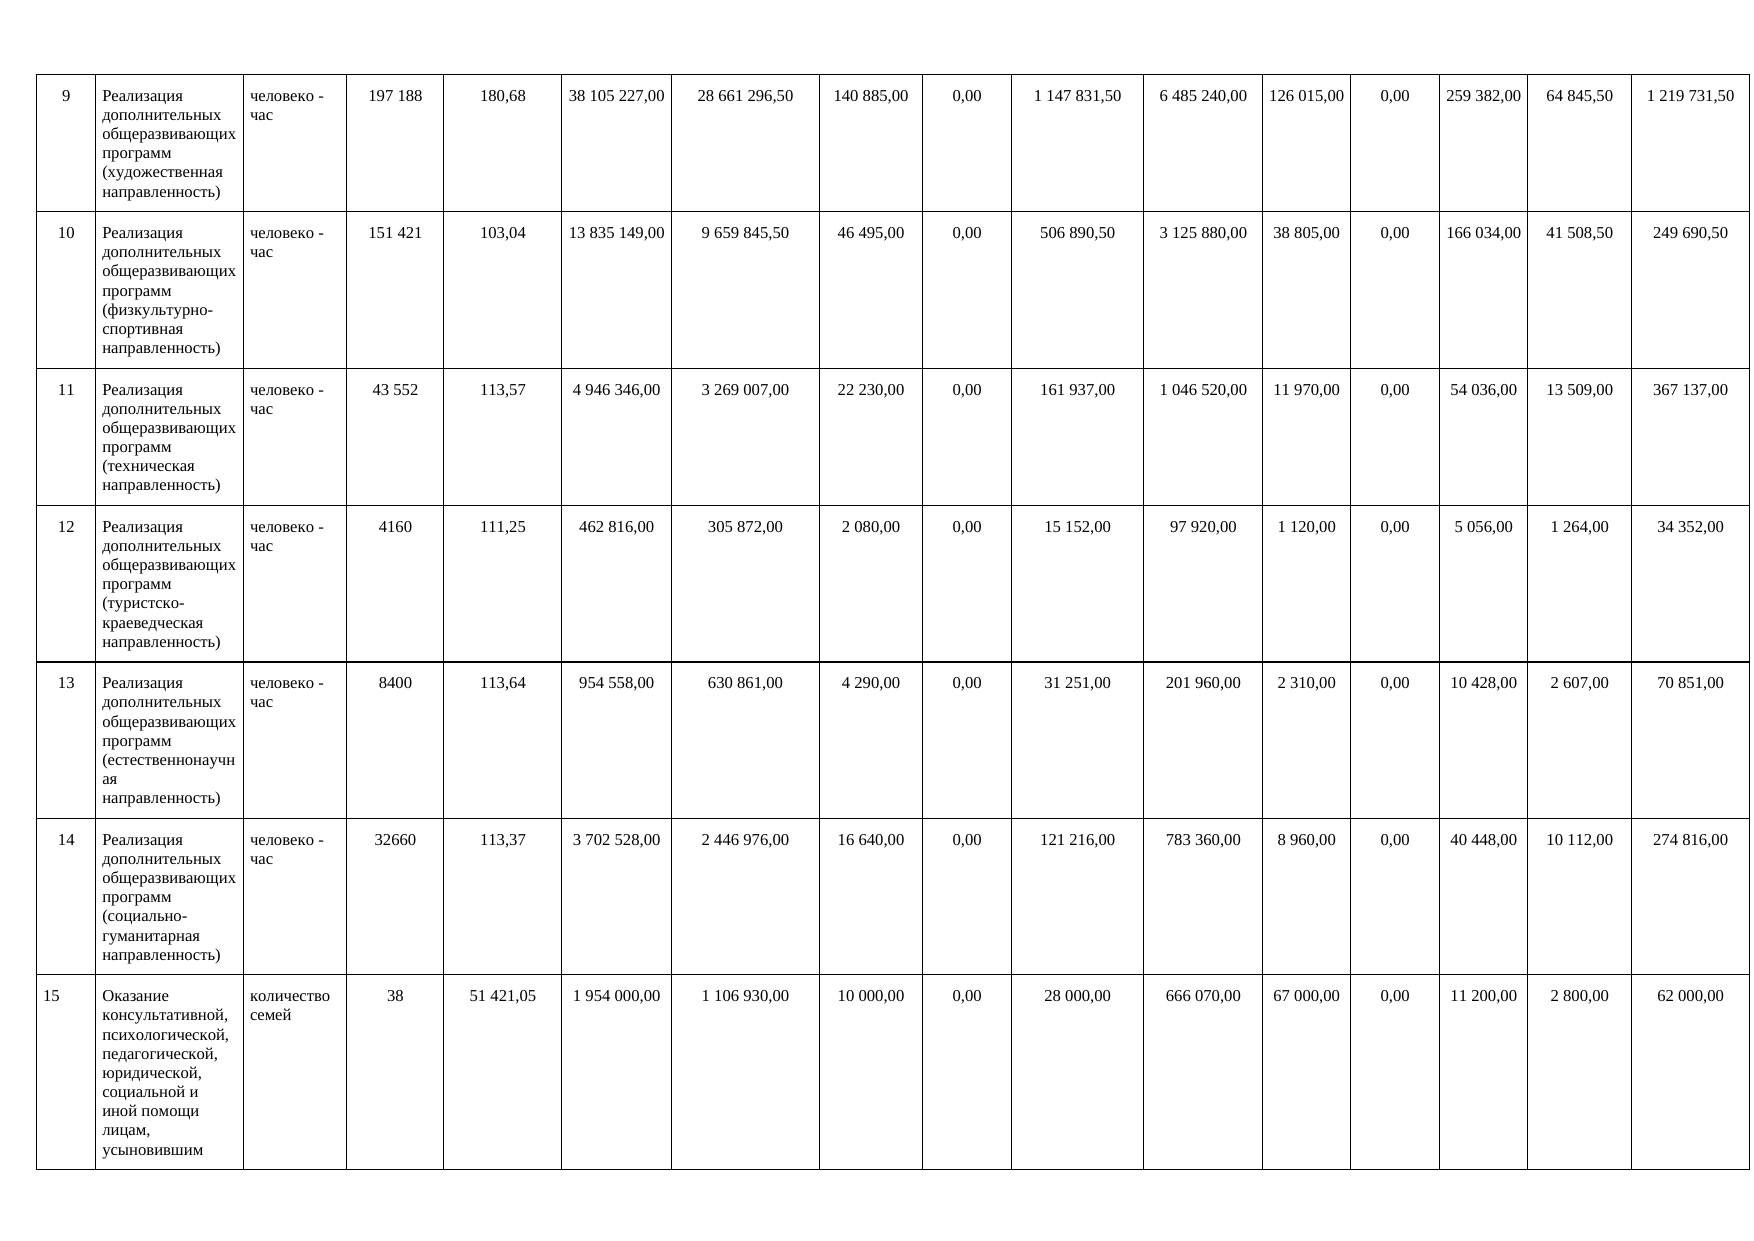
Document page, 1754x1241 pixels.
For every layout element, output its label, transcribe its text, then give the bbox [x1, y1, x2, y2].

table_cell 2 080,00 [820, 506, 922, 661]
table_cell 1 219 731,50 [1632, 75, 1749, 211]
table_cell 783 360,00 [1144, 819, 1262, 974]
table_cell 10 [37, 212, 95, 368]
table_cell 954 558,00 [562, 663, 671, 818]
table_cell 0,00 [1351, 975, 1439, 1169]
table_cell 0,00 [923, 212, 1011, 368]
table_cell 1 147 831,50 [1012, 75, 1143, 211]
table_cell Реализация дополнительных общеразвивающих программ (туристско-краеведческая направленность) [96, 506, 243, 661]
table_cell 46 495,00 [820, 212, 922, 368]
table_cell 15 [37, 975, 95, 1169]
table_cell 10 112,00 [1528, 819, 1631, 974]
table_cell человеко - час [244, 212, 346, 368]
table_cell 13 835 149,00 [562, 212, 671, 368]
table_cell 28 000,00 [1012, 975, 1143, 1169]
table_cell 197 188 [347, 75, 443, 211]
table_cell 630 861,00 [672, 663, 819, 818]
table_cell 38 [347, 975, 443, 1169]
table_cell 0,00 [1351, 212, 1439, 368]
table_cell 14 [37, 819, 95, 974]
table_cell 274 816,00 [1632, 819, 1749, 974]
table_cell 166 034,00 [1440, 212, 1527, 368]
table_cell 0,00 [1351, 663, 1439, 818]
table_cell 22 230,00 [820, 369, 922, 505]
table_cell 40 448,00 [1440, 819, 1527, 974]
table_cell 67 000,00 [1263, 975, 1350, 1169]
table_cell 13 [37, 663, 95, 818]
table_cell 10 428,00 [1440, 663, 1527, 818]
table_cell 2 800,00 [1528, 975, 1631, 1169]
table_cell 2 310,00 [1263, 663, 1350, 818]
table_cell 8400 [347, 663, 443, 818]
table_cell 4 290,00 [820, 663, 922, 818]
table_cell 34 352,00 [1632, 506, 1749, 661]
table_cell 38 105 227,00 [562, 75, 671, 211]
table_cell 666 070,00 [1144, 975, 1262, 1169]
table_cell 305 872,00 [672, 506, 819, 661]
table_cell человеко - час [244, 663, 346, 818]
table_cell количество семей [244, 975, 346, 1169]
table_cell 8 960,00 [1263, 819, 1350, 974]
table_cell 259 382,00 [1440, 75, 1527, 211]
table_cell 62 000,00 [1632, 975, 1749, 1169]
table_cell 9 659 845,50 [672, 212, 819, 368]
table_cell 0,00 [1351, 819, 1439, 974]
table_cell 41 508,50 [1528, 212, 1631, 368]
table_cell 16 640,00 [820, 819, 922, 974]
table_cell 113,57 [444, 369, 561, 505]
table_cell 3 702 528,00 [562, 819, 671, 974]
table_cell человеко - час [244, 75, 346, 211]
table_cell 0,00 [923, 663, 1011, 818]
table_cell 43 552 [347, 369, 443, 505]
table_cell 4160 [347, 506, 443, 661]
table_cell 1 120,00 [1263, 506, 1350, 661]
table_cell 1 106 930,00 [672, 975, 819, 1169]
table_cell 11 200,00 [1440, 975, 1527, 1169]
table_cell 13 509,00 [1528, 369, 1631, 505]
table_cell человеко - час [244, 369, 346, 505]
table_cell 0,00 [1351, 75, 1439, 211]
table_cell 249 690,50 [1632, 212, 1749, 368]
table_cell 2 607,00 [1528, 663, 1631, 818]
table_cell Реализация дополнительных общеразвивающих программ (социально-гуманитарная направленность) [96, 819, 243, 974]
table_cell 38 805,00 [1263, 212, 1350, 368]
table_cell 161 937,00 [1012, 369, 1143, 505]
table_cell 201 960,00 [1144, 663, 1262, 818]
table_cell 11 [37, 369, 95, 505]
table_cell 4 946 346,00 [562, 369, 671, 505]
table_cell 15 152,00 [1012, 506, 1143, 661]
table_cell 9 [37, 75, 95, 211]
table_cell 121 216,00 [1012, 819, 1143, 974]
table_cell 113,64 [444, 663, 561, 818]
table_cell 97 920,00 [1144, 506, 1262, 661]
table_cell 3 125 880,00 [1144, 212, 1262, 368]
table_cell Реализация дополнительных общеразвивающих программ (физкультурно-спортивная направленность) [96, 212, 243, 368]
table_cell 0,00 [923, 75, 1011, 211]
table_cell Реализация дополнительных общеразвивающих программ (художественная направленность) [96, 75, 243, 211]
table_cell 0,00 [923, 506, 1011, 661]
table_cell 31 251,00 [1012, 663, 1143, 818]
table_cell 1 954 000,00 [562, 975, 671, 1169]
table_cell 111,25 [444, 506, 561, 661]
table_cell 180,68 [444, 75, 561, 211]
table_cell 10 000,00 [820, 975, 922, 1169]
table_cell Реализация дополнительных общеразвивающих программ (естественнонаучная направленность) [96, 663, 243, 818]
table_cell Реализация дополнительных общеразвивающих программ (техническая направленность) [96, 369, 243, 505]
table_cell человеко - час [244, 506, 346, 661]
table_cell 151 421 [347, 212, 443, 368]
table_cell 113,37 [444, 819, 561, 974]
table_cell 6 485 240,00 [1144, 75, 1262, 211]
table_cell 1 046 520,00 [1144, 369, 1262, 505]
table_cell 3 269 007,00 [672, 369, 819, 505]
table_cell 51 421,05 [444, 975, 561, 1169]
table_cell 70 851,00 [1632, 663, 1749, 818]
table_cell 1 264,00 [1528, 506, 1631, 661]
table_cell 0,00 [923, 819, 1011, 974]
table_cell 11 970,00 [1263, 369, 1350, 505]
table_cell 506 890,50 [1012, 212, 1143, 368]
table_cell 0,00 [923, 975, 1011, 1169]
table_cell 367 137,00 [1632, 369, 1749, 505]
table_cell 64 845,50 [1528, 75, 1631, 211]
table_cell 28 661 296,50 [672, 75, 819, 211]
table_cell 5 056,00 [1440, 506, 1527, 661]
table_cell 2 446 976,00 [672, 819, 819, 974]
table_cell 12 [37, 506, 95, 661]
table_cell 54 036,00 [1440, 369, 1527, 505]
table_cell 140 885,00 [820, 75, 922, 211]
table_cell 32660 [347, 819, 443, 974]
table_cell 103,04 [444, 212, 561, 368]
table_cell человеко - час [244, 819, 346, 974]
table_cell 126 015,00 [1263, 75, 1350, 211]
table_cell 0,00 [1351, 506, 1439, 661]
table_cell 462 816,00 [562, 506, 671, 661]
table_cell 0,00 [923, 369, 1011, 505]
table_cell 0,00 [1351, 369, 1439, 505]
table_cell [96, 975, 243, 1169]
